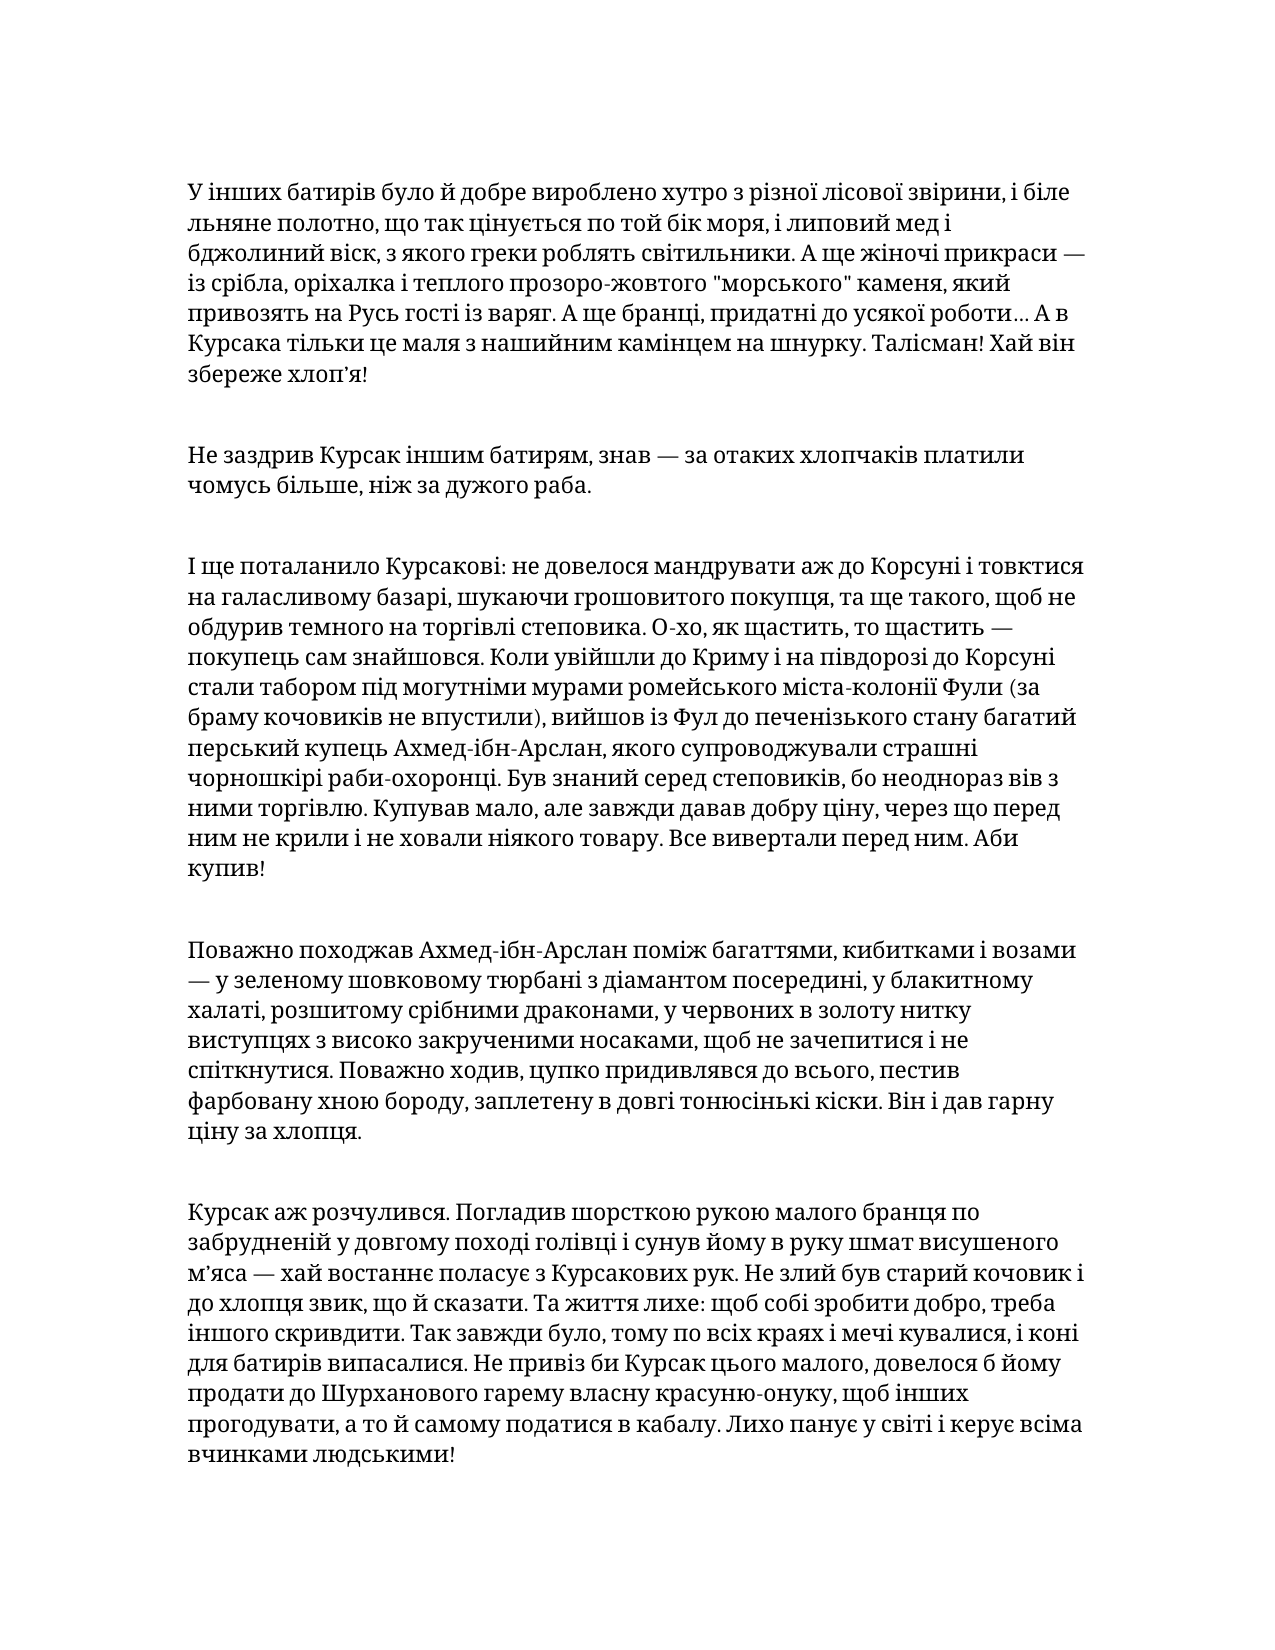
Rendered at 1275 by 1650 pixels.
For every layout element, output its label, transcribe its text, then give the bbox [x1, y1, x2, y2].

text Поважно походжав Ахмед-ібн-Арслан поміж багаттями, кибитками і возами — у зеленому шовковому тюрбані з діамантом посередині, у блакитному халаті, розшитому срібними драконами, у червоних в золоту нитку виступцях з високо закрученими носаками, щоб не зачепитися і не спіткнутися. Поважно ходив, цупко придивлявся до всього, пестив фарбовану хною бороду, заплетену в довгі тонюсінькі кіски. Він і дав гарну ціну за хлопця. [187, 907, 1087, 1145]
text Не заздрив Курсак іншим батирям, знав — за отаких хлопчаків платили чомусь більше, ніж за дужого раба. [187, 412, 1087, 499]
text У інших батирів було й добре вироблено хутро з різної лісової звірини, і біле льняне полотно, що так цінується по той бік моря, і липовий мед і бджолиний віск, з якого греки роблять світильники. А ще жіночі прикраси — із срібла, оріхалка і теплого прозоро-жовтого "морського" каменя, який привозять на Русь гості із варяг. А ще бранці, придатні до усякої роботи… А в Курсака тільки це маля з нашийним камінцем на шнурку. Талісман! Хай він збереже хлоп’я! [187, 150, 1087, 388]
text Курсак аж розчулився. Погладив шорсткою рукою малого бранця по забрудненій у довгому поході голівці і сунув йому в руку шмат висушеного м’яса — хай востаннє поласує з Курсакових рук. Не злий був старий кочовик і до хлопця звик, що й сказати. Та життя лихе: щоб собі зробити добро, треба іншого скривдити. Так завжди було, тому по всіх краях і мечі кувалися, і коні для батирів випасалися. Не привіз би Курсак цього малого, довелося б йому продати до Шурханового гарему власну красуню-онуку, щоб інших прогодувати, а то й самому податися в кабалу. Лихо панує у світі і керує всіма вчинками людськими! [187, 1170, 1087, 1468]
text І ще поталанило Курсакові: не довелося мандрувати аж до Корсуні і товктися на галасливому базарі, шукаючи грошовитого покупця, та ще такого, щоб не обдурив темного на торгівлі степовика. О-хо, як щастить, то щастить — покупець сам знайшовся. Коли увійшли до Криму і на півдорозі до Корсуні стали табором під могутніми мурами ромейського міста-колонії Фули (за браму кочовиків не впустили), вийшов із Фул до печенізького стану багатий перський купець Ахмед-ібн-Арслан, якого супроводжували страшні чорношкірі раби-охоронці. Був знаний серед степовиків, бо неоднораз вів з ними торгівлю. Купував мало, але завжди давав добру ціну, через що перед ним не крили і не ховали ніякого товару. Все вивертали перед ним. Аби купив! [187, 524, 1087, 883]
